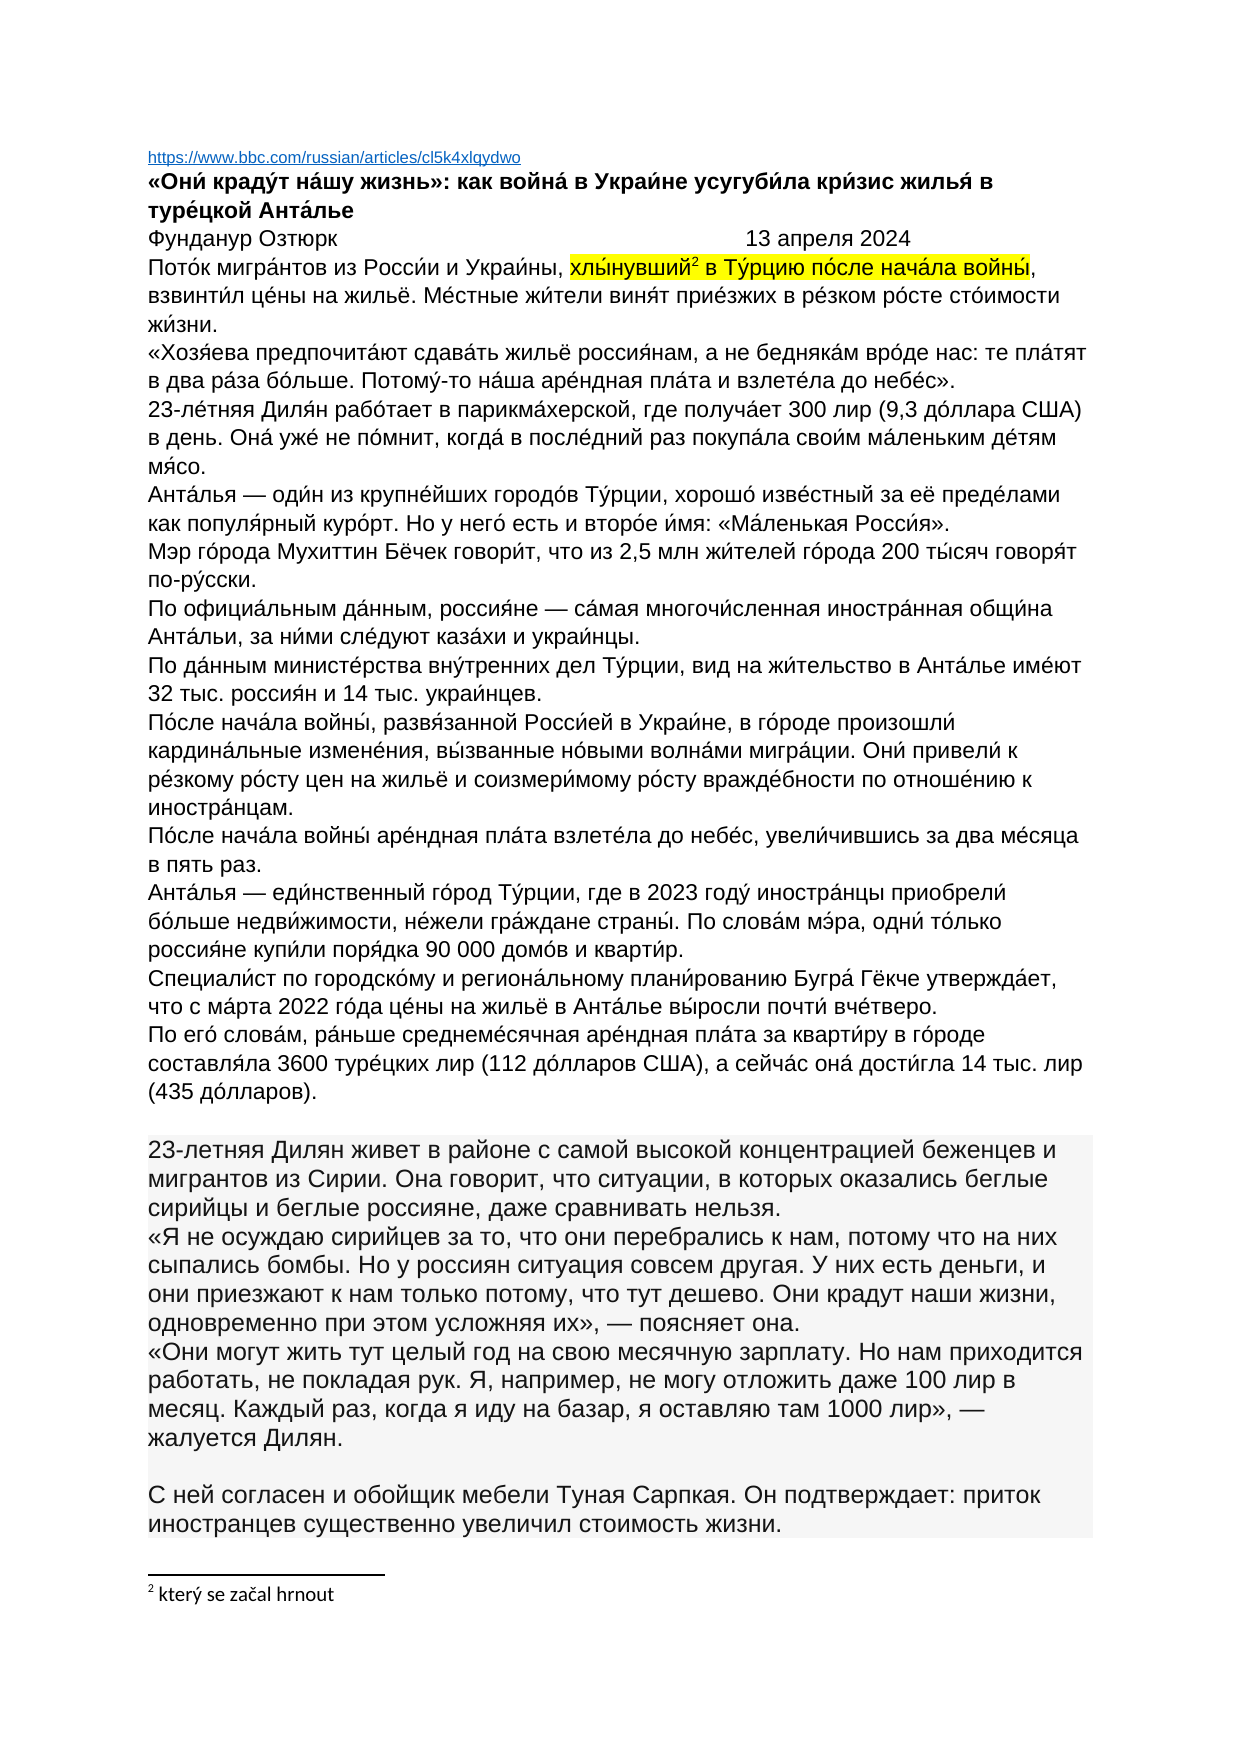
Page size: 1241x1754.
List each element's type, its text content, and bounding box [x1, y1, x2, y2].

text https://www.bbc.com/russian/articles/cl5k4xlqydwo [148, 148, 1093, 167]
text «Хозя́ева предпочита́ют сдава́ть жильё россия́нам, а не бедняка́м вро́де нас: те пла́тят в два ра́за бо́льше. Потому́-то на́ша аре́ндная пла́та и взлете́ла до небе́с». [148, 339, 1093, 394]
text По́сле нача́ла войны́ аре́ндная пла́та взлете́ла до небе́с, увели́чившись за два ме́сяца в пять раз. [148, 822, 1093, 877]
text Пото́к мигра́нтов из Росси́и и Украи́ны, хлы́нувший в Ту́рцию по́сле нача́ла войны́, взвинти́л це́ны на жильё. Ме́стные жи́тели виня́т прие́зжих в ре́зком ро́сте сто́имости жи́зни. [148, 254, 1093, 337]
text По́сле нача́ла войны́, развя́занной Росси́ей в Украи́не, в го́роде произошли́ кардина́льные измене́ния, вы́званные но́выми волна́ми мигра́ции. Они́ привели́ к ре́зкому ро́сту цен на жильё и соизмери́мому ро́сту вражде́бности по отноше́нию к иностра́нцам. [148, 709, 1093, 820]
text «Они́ краду́т на́шу жизнь»: как война́ в Украи́не усугуби́ла кри́зис жилья́ в туре́цкой Анта́лье [148, 168, 1093, 223]
text Анта́лья — оди́н из крупне́йших городо́в Ту́рции, хорошо́ изве́стный за её преде́лами как популя́рный куро́рт. Но у него́ есть и второ́е и́мя: «Ма́ленькая Росси́я». [148, 481, 1093, 536]
text С ней согласен и обойщик мебели Туная Сарпкая. Он подтверждает: приток иностранцев существенно увеличил стоимость жизни. [148, 1480, 1093, 1538]
text 23-летняя Дилян живет в районе с самой высокой концентрацией беженцев и мигрантов из Сирии. Она говорит, что ситуации, в которых оказались беглые сирийцы и беглые россияне, даже сравнивать нельзя. [148, 1135, 1093, 1221]
text Фунданур Озтюрк 13 апреля 2024 [148, 225, 1093, 251]
text По официа́льным да́нным, россия́не — са́мая многочи́сленная иностра́нная общи́на Анта́льи, за ни́ми сле́дуют каза́хи и украи́нцы. [148, 595, 1093, 650]
text «Я не осуждаю сирийцев за то, что они перебрались к нам, потому что на них сыпались бомбы. Но у россиян ситуация совсем другая. У них есть деньги, и они приезжают к нам только потому, что тут дешево. Они крадут наши жизни, одновременно при этом усложняя их», — поясняет она. [148, 1221, 1093, 1336]
text «Они могут жить тут целый год на свою месячную зарплату. Но нам приходится работать, не покладая рук. Я, например, не могу отложить даже 100 лир в месяц. Каждый раз, когда я иду на базар, я оставляю там 1000 лир», — жалуется Дилян. [148, 1336, 1093, 1451]
text Мэр го́рода Мухиттин Бёчек говори́т, что из 2,5 млн жи́телей гóрода 200 ты́сяч говоря́т по-ру́сски. [148, 538, 1093, 593]
text Анта́лья — еди́нственный го́род Ту́рции, где в 2023 году́ иностра́нцы приобрели́ бо́льше недви́жимости, не́жели гра́ждане страны́. По слова́м мэ́ра, одни́ то́лько россия́не купи́ли поря́дка 90 000 домо́в и кварти́р. [148, 879, 1093, 962]
text Специали́ст по городско́му и региона́льному плани́рованию Бугра́ Гёкче утвержда́ет, что с ма́рта 2022 го́да це́ны на жильё в Анта́лье вы́росли почти́ вче́тверо. [148, 964, 1093, 1019]
text По его́ слова́м, ра́ньше среднеме́сячная аре́ндная пла́та за кварти́ру в го́роде составля́ла 3600 туре́цких лир (112 до́лларов США), а сейча́с она́ дости́гла 14 тыс. лир (435 до́лларов). [148, 1021, 1093, 1105]
text 23-ле́тняя Диля́н рабо́тает в парикма́херской, где получа́ет 300 лир (9,3 до́ллара США) в день. Она́ уже́ не по́мнит, когда́ в после́дний раз покупа́ла свои́м ма́леньким де́тям мя́со. [148, 396, 1093, 479]
text По да́нным министе́рства вну́тренних дел Ту́рции, вид на жи́тельство в Анта́лье име́ют 32 тыс. россия́н и 14 тыс. украи́нцев. [148, 652, 1093, 707]
